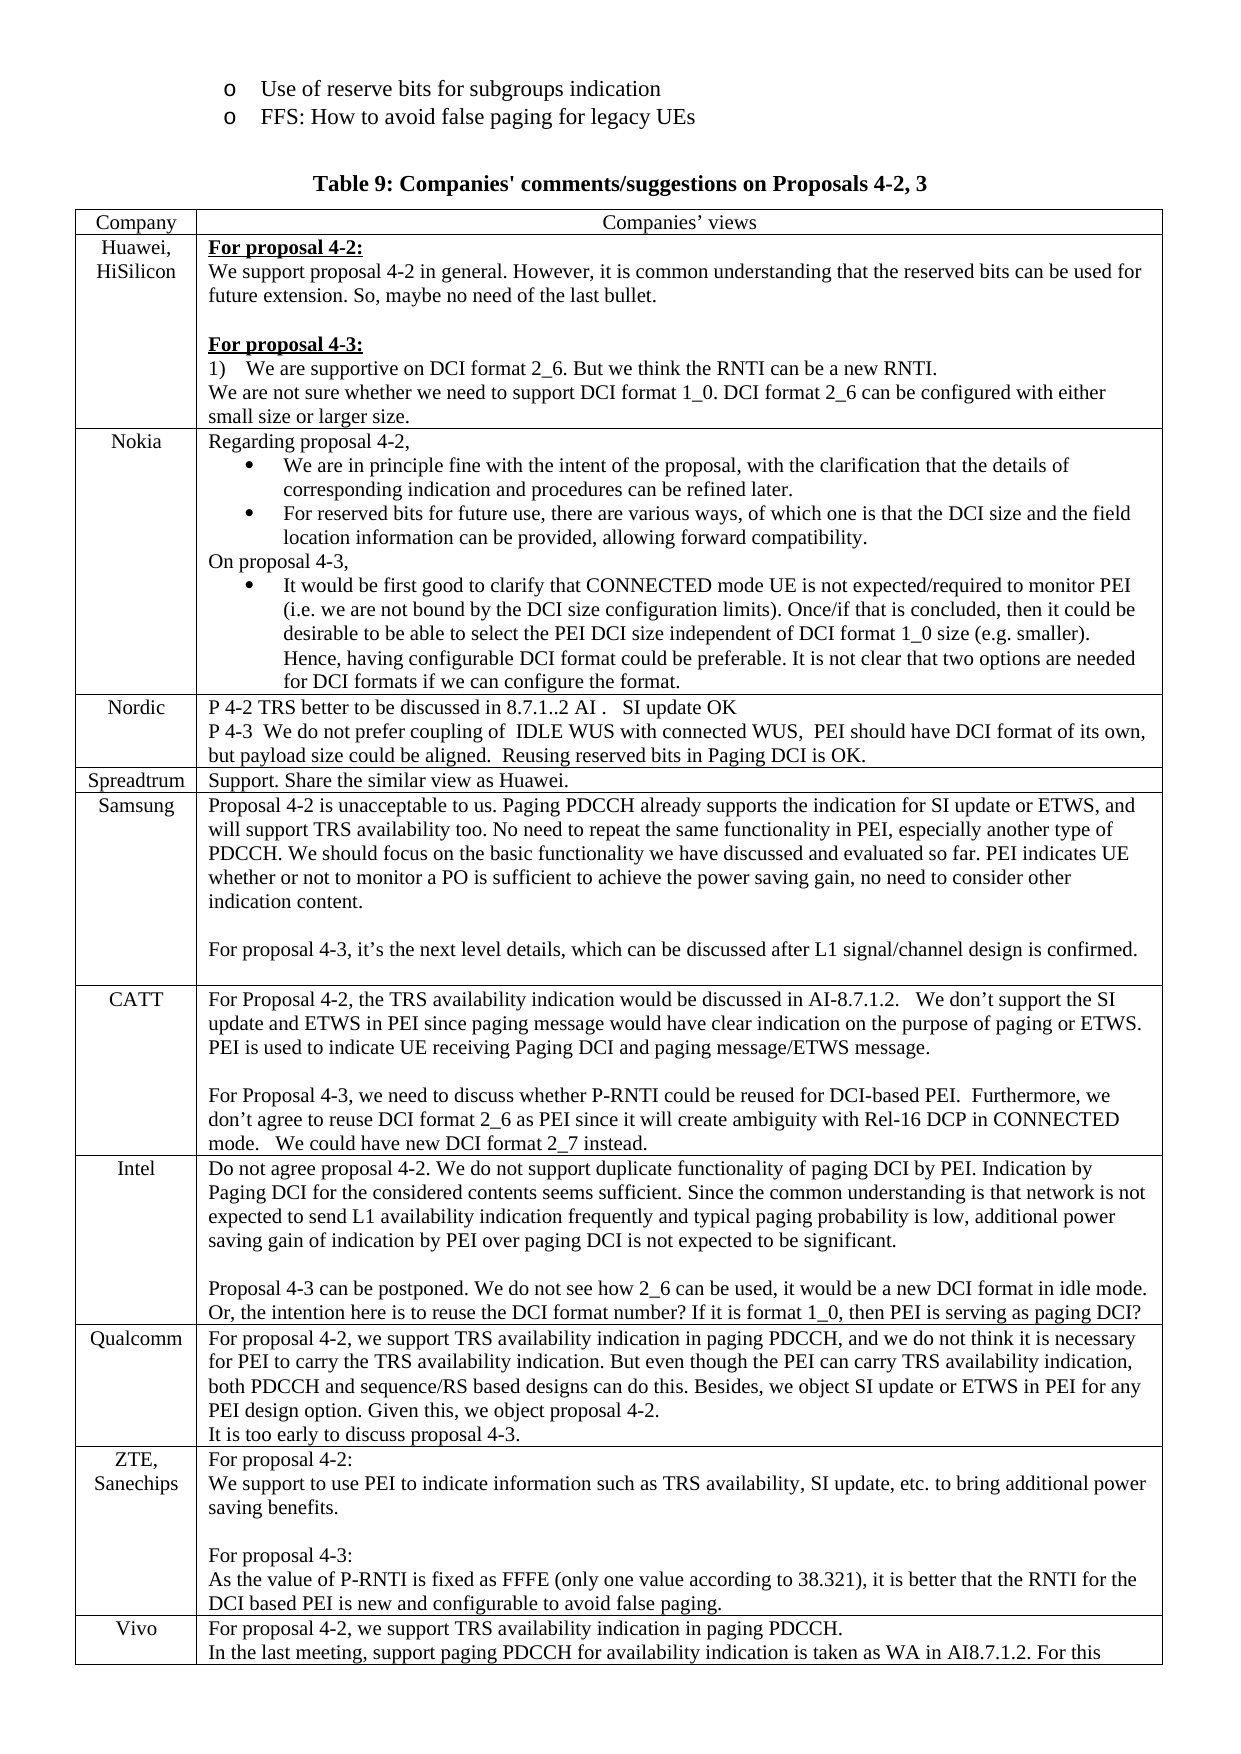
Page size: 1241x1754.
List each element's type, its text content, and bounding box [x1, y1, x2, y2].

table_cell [197, 1616, 1162, 1664]
table_cell Intel [76, 1156, 196, 1324]
table_cell Do not agree proposal 4-2. We do not support duplicate functionality of paging DCI by PEI. Indication by Paging DCI for the considered contents seems sufficient. Since the common understanding is that network is not expected to send L1 availability indication frequently and typical paging probability is low, additional power saving gain of indication by PEI over paging DCI is not expected to be significant. Proposal 4-3 can be postponed. We do not see how 2_6 can be used, it would be a new DCI format in idle mode. Or, the intention here is to reuse the DCI format number? If it is format 1_0, then PEI is serving as paging DCI? [197, 1156, 1162, 1324]
table_header Company [76, 210, 196, 234]
list FFS: How to avoid false paging for legacy UEs [223, 103, 1165, 131]
table_cell Regarding proposal 4-2, We are in principle fine with the intent of the proposal, with the clarification that the details of corresponding indication and procedures can be refined later. For reserved bits for future use, there are various ways, of which one is that the DCI size and the field location information can be provided, allowing forward compatibility. On proposal 4-3, It would be first good to clarify that CONNECTED mode UE is not expected/required to monitor PEI (i.e. we are not bound by the DCI size configuration limits). Once/if that is concluded, then it could be desirable to be able to select the PEI DCI size independent of DCI format 1_0 size (e.g. smaller). Hence, having configurable DCI format could be preferable. It is not clear that two options are needed for DCI formats if we can configure the format. [197, 429, 1162, 693]
table_cell Vivo [76, 1616, 196, 1664]
table_cell For proposal 4-2: We support proposal 4-2 in general. However, it is common understanding that the reserved bits can be used for future extension. So, maybe no need of the last bullet. For proposal 4-3: We are supportive on DCI format 2_6. But we think the RNTI can be a new RNTI. We are not sure whether we need to support DCI format 1_0. DCI format 2_6 can be configured with either small size or larger size. [197, 235, 1162, 428]
table_cell For proposal 4-2, we support TRS availability indication in paging PDCCH, and we do not think it is necessary for PEI to carry the TRS availability indication. But even though the PEI can carry TRS availability indication, both PDCCH and sequence/RS based designs can do this. Besides, we object SI update or ETWS in PEI for any PEI design option. Given this, we object proposal 4-2. It is too early to discuss proposal 4-3. [197, 1325, 1162, 1446]
table_cell Spreadtrum [76, 768, 196, 792]
table_cell Qualcomm [76, 1325, 196, 1446]
table_cell Nokia [76, 429, 196, 693]
table_cell P 4-2 TRS better to be discussed in 8.7.1..2 AI . SI update OK P 4-3 We do not prefer coupling of IDLE WUS with connected WUS, PEI should have DCI format of its own, but payload size could be aligned. Reusing reserved bits in Paging DCI is OK. [197, 695, 1162, 767]
table_cell For proposal 4-2: We support to use PEI to indicate information such as TRS availability, SI update, etc. to bring additional power saving benefits. For proposal 4-3: As the value of P-RNTI is fixed as FFFE (only one value according to 38.321), it is better that the RNTI for the DCI based PEI is new and configurable to avoid false paging. [197, 1447, 1162, 1615]
text Table 9: Companies' comments/suggestions on Proposals 4-2, 3 [75, 170, 1165, 197]
table_cell ZTE, Sanechips [76, 1447, 196, 1615]
table_cell Huawei, HiSilicon [76, 235, 196, 428]
table_cell Support. Share the similar view as Huawei. [197, 768, 1162, 792]
table_cell CATT [76, 986, 196, 1155]
table_cell Proposal 4-2 is unacceptable to us. Paging PDCCH already supports the indication for SI update or ETWS, and will support TRS availability too. No need to repeat the same functionality in PEI, especially another type of PDCCH. We should focus on the basic functionality we have discussed and evaluated so far. PEI indicates UE whether or not to monitor a PO is sufficient to achieve the power saving gain, no need to consider other indication content. For proposal 4-3, it’s the next level details, which can be discussed after L1 signal/channel design is confirmed. [197, 793, 1162, 985]
list Use of reserve bits for subgroups indication [223, 75, 1165, 103]
table_cell Samsung [76, 793, 196, 985]
table_cell For Proposal 4-2, the TRS availability indication would be discussed in AI-8.7.1.2. We don’t support the SI update and ETWS in PEI since paging message would have clear indication on the purpose of paging or ETWS. PEI is used to indicate UE receiving Paging DCI and paging message/ETWS message. For Proposal 4-3, we need to discuss whether P-RNTI could be reused for DCI-based PEI. Furthermore, we don’t agree to reuse DCI format 2_6 as PEI since it will create ambiguity with Rel-16 DCP in CONNECTED mode. We could have new DCI format 2_7 instead. [197, 986, 1162, 1155]
table_cell Nordic [76, 695, 196, 767]
table_header Companies’ views [197, 210, 1162, 234]
